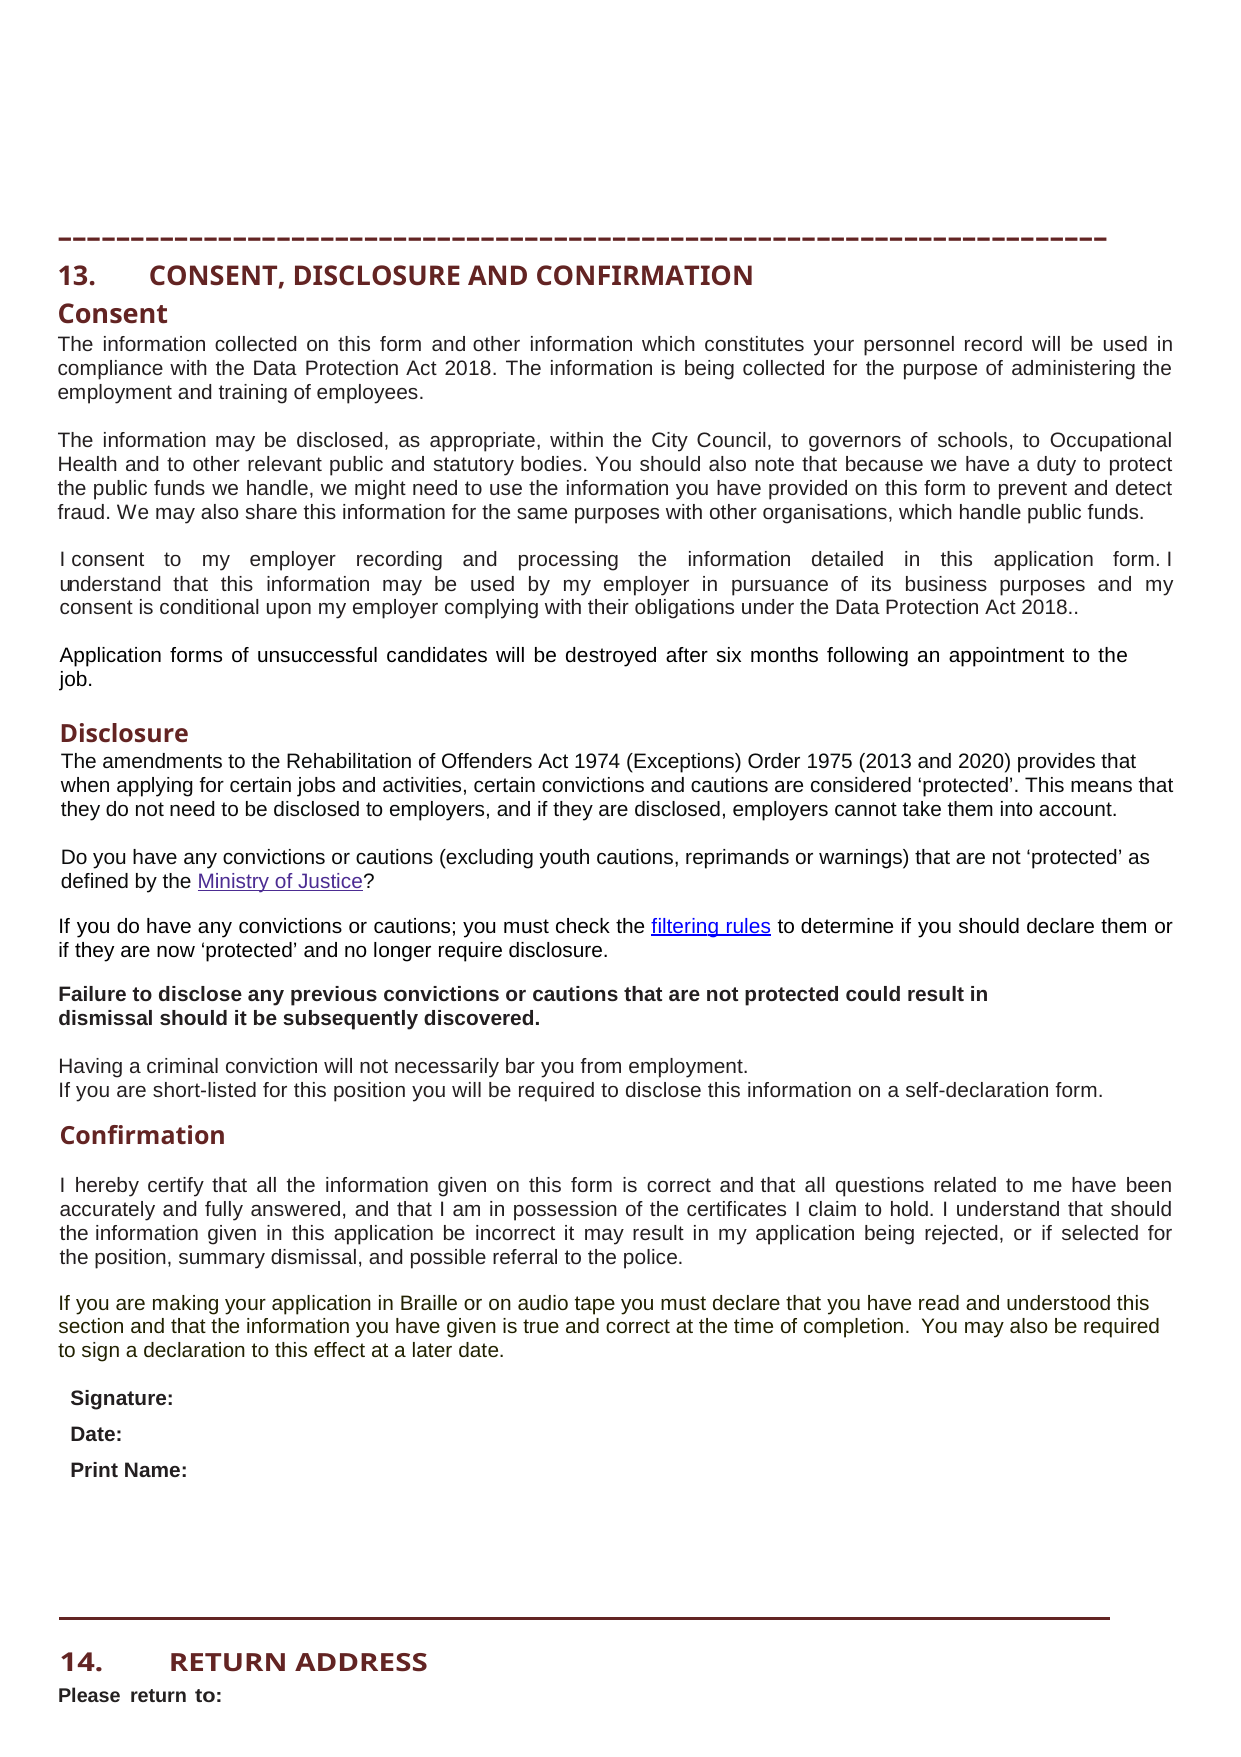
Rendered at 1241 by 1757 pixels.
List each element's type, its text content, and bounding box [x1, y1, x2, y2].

text Disclosure [59, 715, 246, 749]
text Having a criminal conviction will not necessarily bar you from employment. [58, 1053, 1169, 1077]
text Confirmation [59, 1126, 1173, 1149]
text Date: [70, 1422, 1183, 1446]
text –––––––––––––––––––––––––––––––––––––––––––––––––––––––––––––––––––––––– [57, 217, 1117, 256]
text I consent to my employer recording and processing the information detailed in this application form. I understand that this information may be used by my employer in pursuance of its business purposes and my consent is conditional upon my employer complying with their obligations under the Data Protection Act 2018.. [59, 548, 1174, 619]
text Signature: [70, 1386, 1183, 1409]
text If you are short-listed for this position you will be required to disclose this information on a self-declaration form. [58, 1077, 1169, 1101]
text Consent [57, 294, 1183, 333]
text I hereby certify that all the information given on this form is correct and that all questions related to me have been accurately and fully answered, and that I am in possession of the certificates I claim to hold. I understand that should the information given in this application be incorrect it may result in my application being rejected, or if selected for the position, summary dismissal, and possible referral to the police. [59, 1174, 1173, 1269]
text The information collected on this form and other information which constitutes your personnel record will be used in compliance with the Data Protection Act 2018. The information is being collected for the purpose of administering the employment and training of employees. [57, 333, 1173, 404]
text The amendments to the Rehabilitation of Offenders Act 1974 (Exceptions) Order 1975 (2013 and 2020) provides that when applying for certain jobs and activities, certain convictions and cautions are considered ‘protected’. This means that they do not need to be disclosed to employers, and if they are disclosed, employers cannot take them into account. [61, 749, 1180, 821]
text Please return to: [58, 1684, 1182, 1707]
text Print Name: [70, 1458, 1182, 1482]
text If you do have any convictions or cautions; you must check the filtering rules to determine if you should declare them or if they are now ‘protected’ and no longer require disclosure. [58, 913, 1172, 961]
text The information may be disclosed, as appropriate, within the City Council, to governors of schools, to Occupational Health and to other relevant public and statutory bodies. You should also note that because we have a duty to protect the public funds we handle, we might need to use the information you have provided on this form to prevent and detect fraud. We may also share this information for the same purposes with other organisations, which handle public funds. [57, 428, 1173, 524]
text Failure to disclose any previous convictions or cautions that are not protected could result in dismissal should it be subsequently discovered. [58, 981, 1086, 1029]
text If you are making your application in Braille or on audio tape you must declare that you have read and understood this section and that the information you have given is true and correct at the time of completion. You may also be required to sign a declaration to this effect at a later date. [58, 1290, 1161, 1362]
text 13. CONSENT, DISCLOSURE AND CONFIRMATION [57, 256, 1183, 294]
text 14. RETURN ADDRESS [59, 1644, 1182, 1679]
text Do you have any convictions or cautions (excluding youth cautions, reprimands or warnings) that are not ‘protected’ as defined by the Ministry of Justice? [374, 845, 1180, 893]
text Application forms of unsuccessful candidates will be destroyed after six months following an appointment to the job. [59, 643, 1128, 691]
